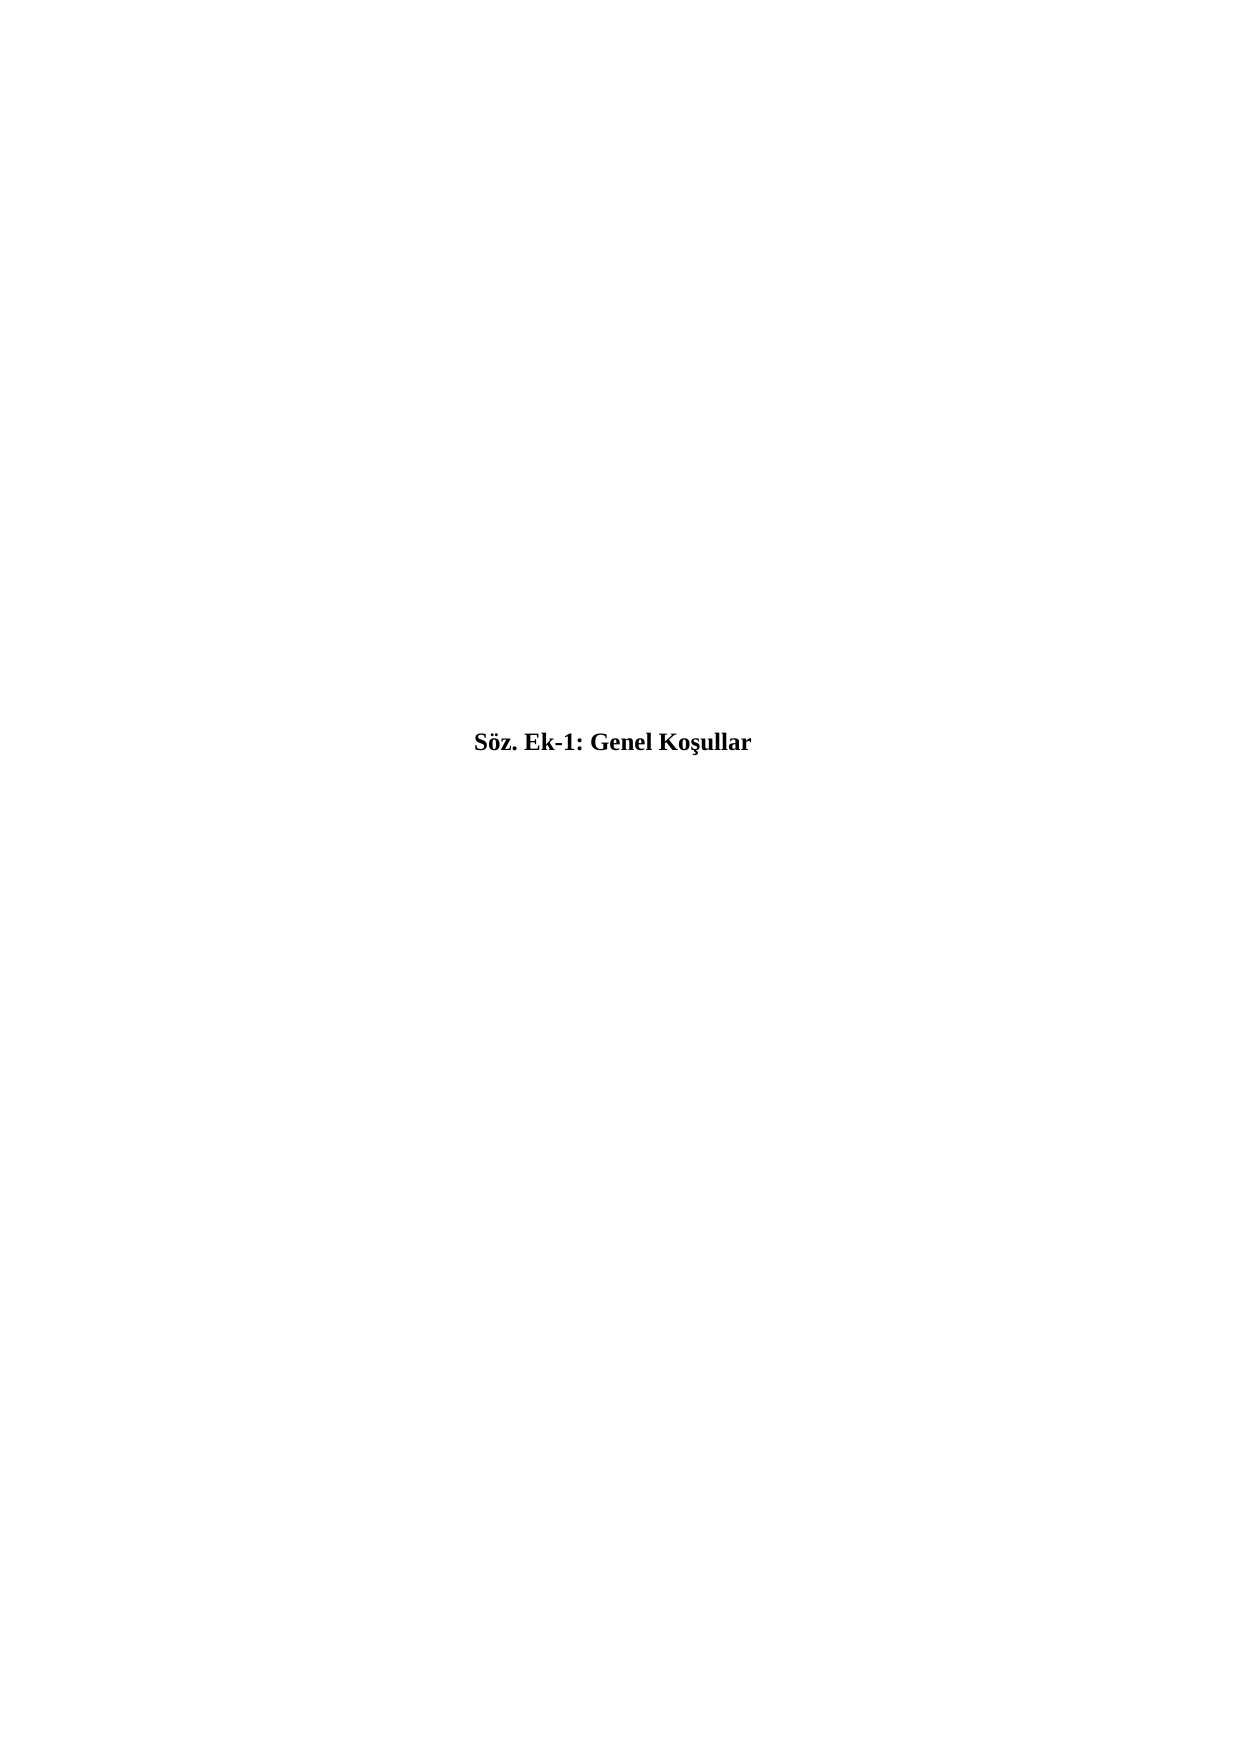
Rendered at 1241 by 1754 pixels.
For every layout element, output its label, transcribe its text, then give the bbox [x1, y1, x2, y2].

subtitle Söz. Ek-1: Genel Koşullar [133, 727, 1093, 756]
